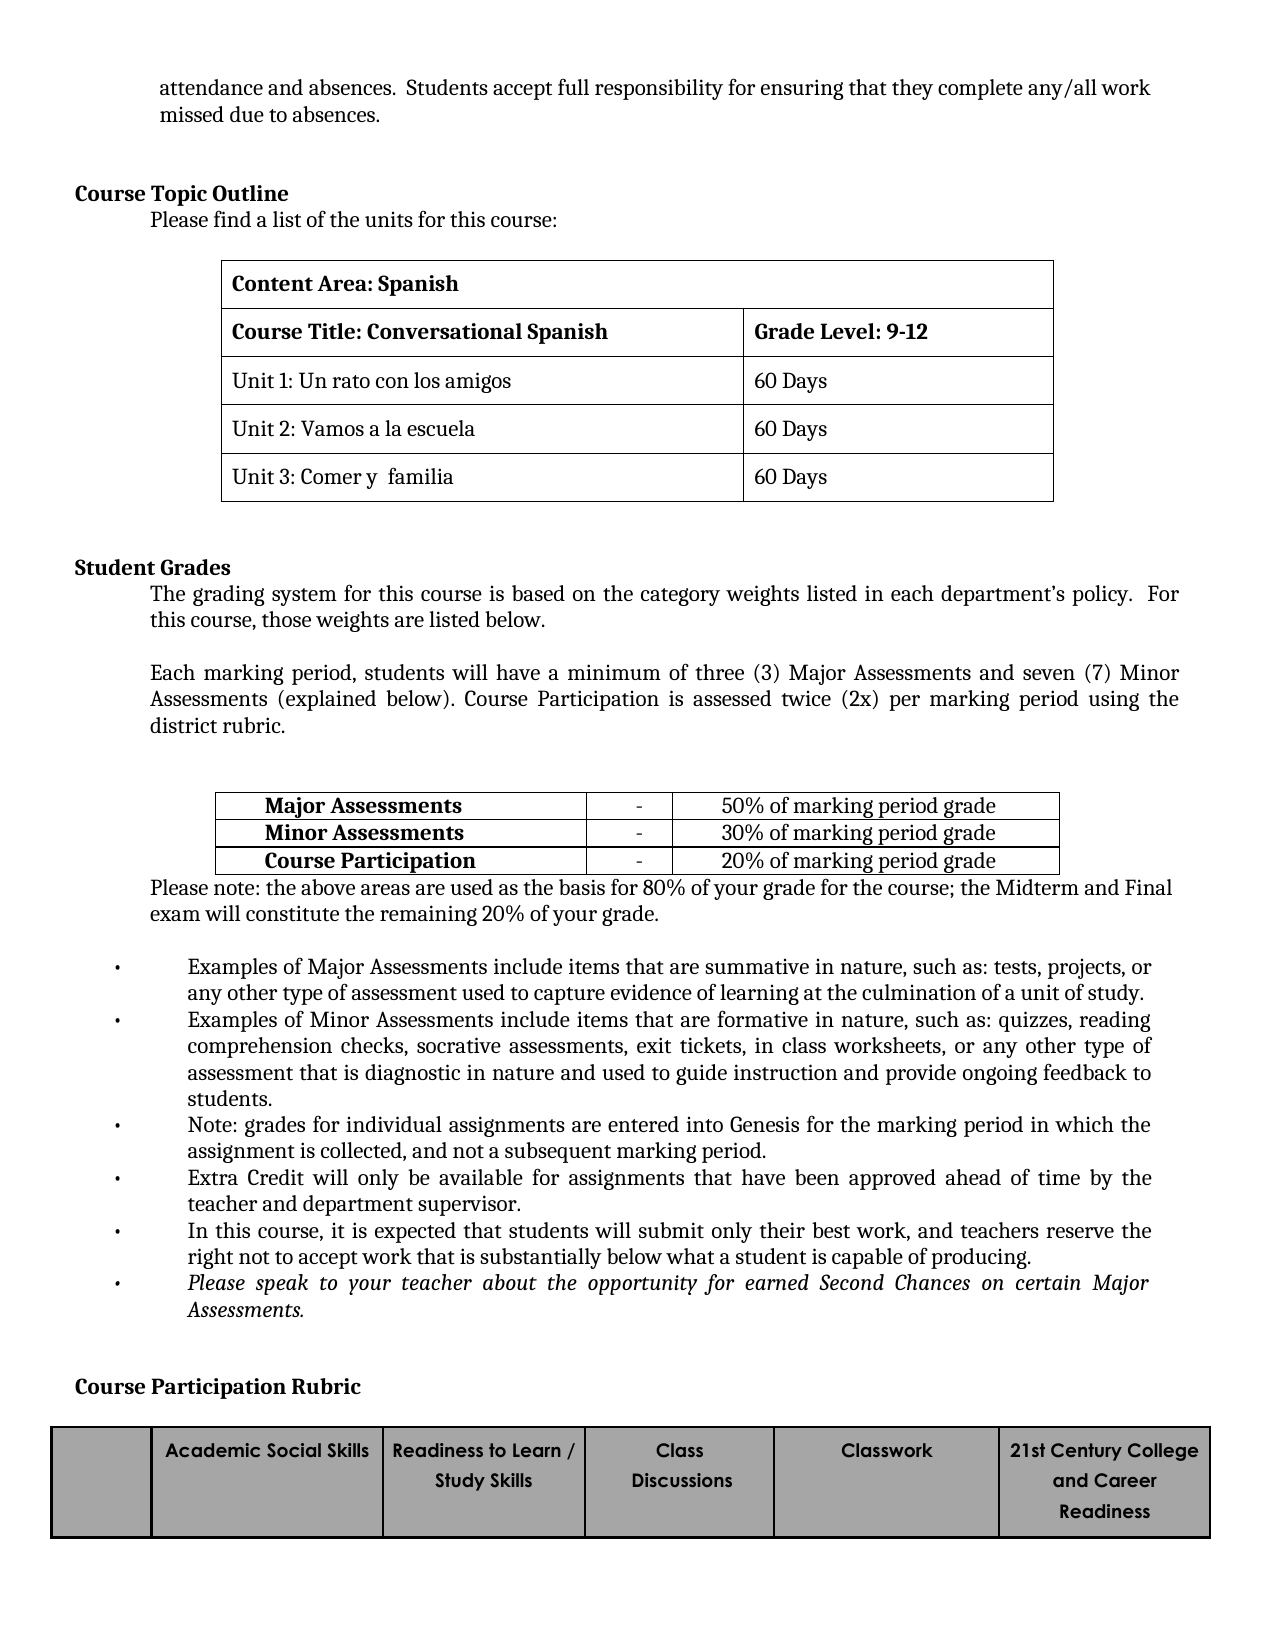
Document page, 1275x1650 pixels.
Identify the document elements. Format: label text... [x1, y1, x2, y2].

list In this course, it is expected that students will submit only their best work, and teachers reserve the right not to accept work that is substantially below what a student is capable of producing. [112, 1217, 1153, 1270]
table_cell 60 Days [744, 357, 1053, 404]
list Please speak to your teacher about the opportunity for earned Second Chances on certain Major Assessments. [112, 1270, 1153, 1323]
table_cell Grade Level: 9-12 [744, 309, 1053, 356]
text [159, 75, 1181, 128]
table_cell 60 Days [744, 405, 1053, 452]
table_header Readiness to Learn / Study Skills [384, 1428, 584, 1536]
table_cell Unit 3: Comer y familia [222, 454, 743, 501]
table_header - [587, 793, 672, 819]
table_cell Minor Assessments [216, 820, 586, 846]
text The grading system for this course is based on the category weights listed in each department’s policy. For this course, those weights are listed below. [150, 581, 1181, 633]
table_header 21st Century College and Career Readiness [1000, 1428, 1209, 1536]
table_cell - [587, 848, 672, 874]
table_cell Course Participation [216, 848, 586, 874]
table_header Major Assessments [216, 793, 586, 819]
text Please note: the above areas are used as the basis for 80% of your grade for the course; the Midterm and Final exam will constitute the remaining 20% of your grade. [150, 875, 1181, 927]
list Extra Credit will only be available for assignments that have been approved ahead of time by the teacher and department supervisor. [112, 1165, 1153, 1217]
table_cell Unit 2: Vamos a la escuela [222, 405, 743, 452]
text Course Topic Outline [75, 180, 1181, 207]
list Note: grades for individual assignments are entered into Genesis for the marking period in which the assignment is collected, and not a subsequent marking period. [112, 1112, 1153, 1165]
table_header Content Area: Spanish [222, 261, 1053, 308]
list Examples of Major Assessments include items that are summative in nature, such as: tests, projects, or any other type of assessment used to capture evidence of learning at the culmination of a unit of study. [112, 954, 1153, 1007]
table_cell Course Title: Conversational Spanish [222, 309, 743, 356]
text Student Grades [75, 554, 1181, 581]
table_header [53, 1428, 150, 1536]
text Each marking period, students will have a minimum of three (3) Major Assessments and seven (7) Minor Assessments (explained below). Course Participation is assessed twice (2x) per marking period using the district rubric. [150, 660, 1181, 739]
table_cell - [587, 820, 672, 846]
text Course Participation Rubric [75, 1374, 1200, 1401]
table_header Class Discussions [586, 1428, 773, 1536]
text Please find a list of the units for this course: [75, 207, 1181, 233]
table_cell 20% of marking period grade [673, 848, 1059, 874]
table_cell 60 Days [744, 454, 1053, 501]
table_cell Unit 1: Un rato con los amigos [222, 357, 743, 404]
table_header Classwork [775, 1428, 998, 1536]
table_cell 30% of marking period grade [673, 820, 1059, 846]
table_header Academic Social Skills [153, 1428, 382, 1536]
table_header 50% of marking period grade [673, 793, 1059, 819]
list Examples of Minor Assessments include items that are formative in nature, such as: quizzes, reading comprehension checks, socrative assessments, exit tickets, in class worksheets, or any other type of assessment that is diagnostic in nature and used to guide instruction and provide ongoing feedback to students. [112, 1007, 1153, 1112]
